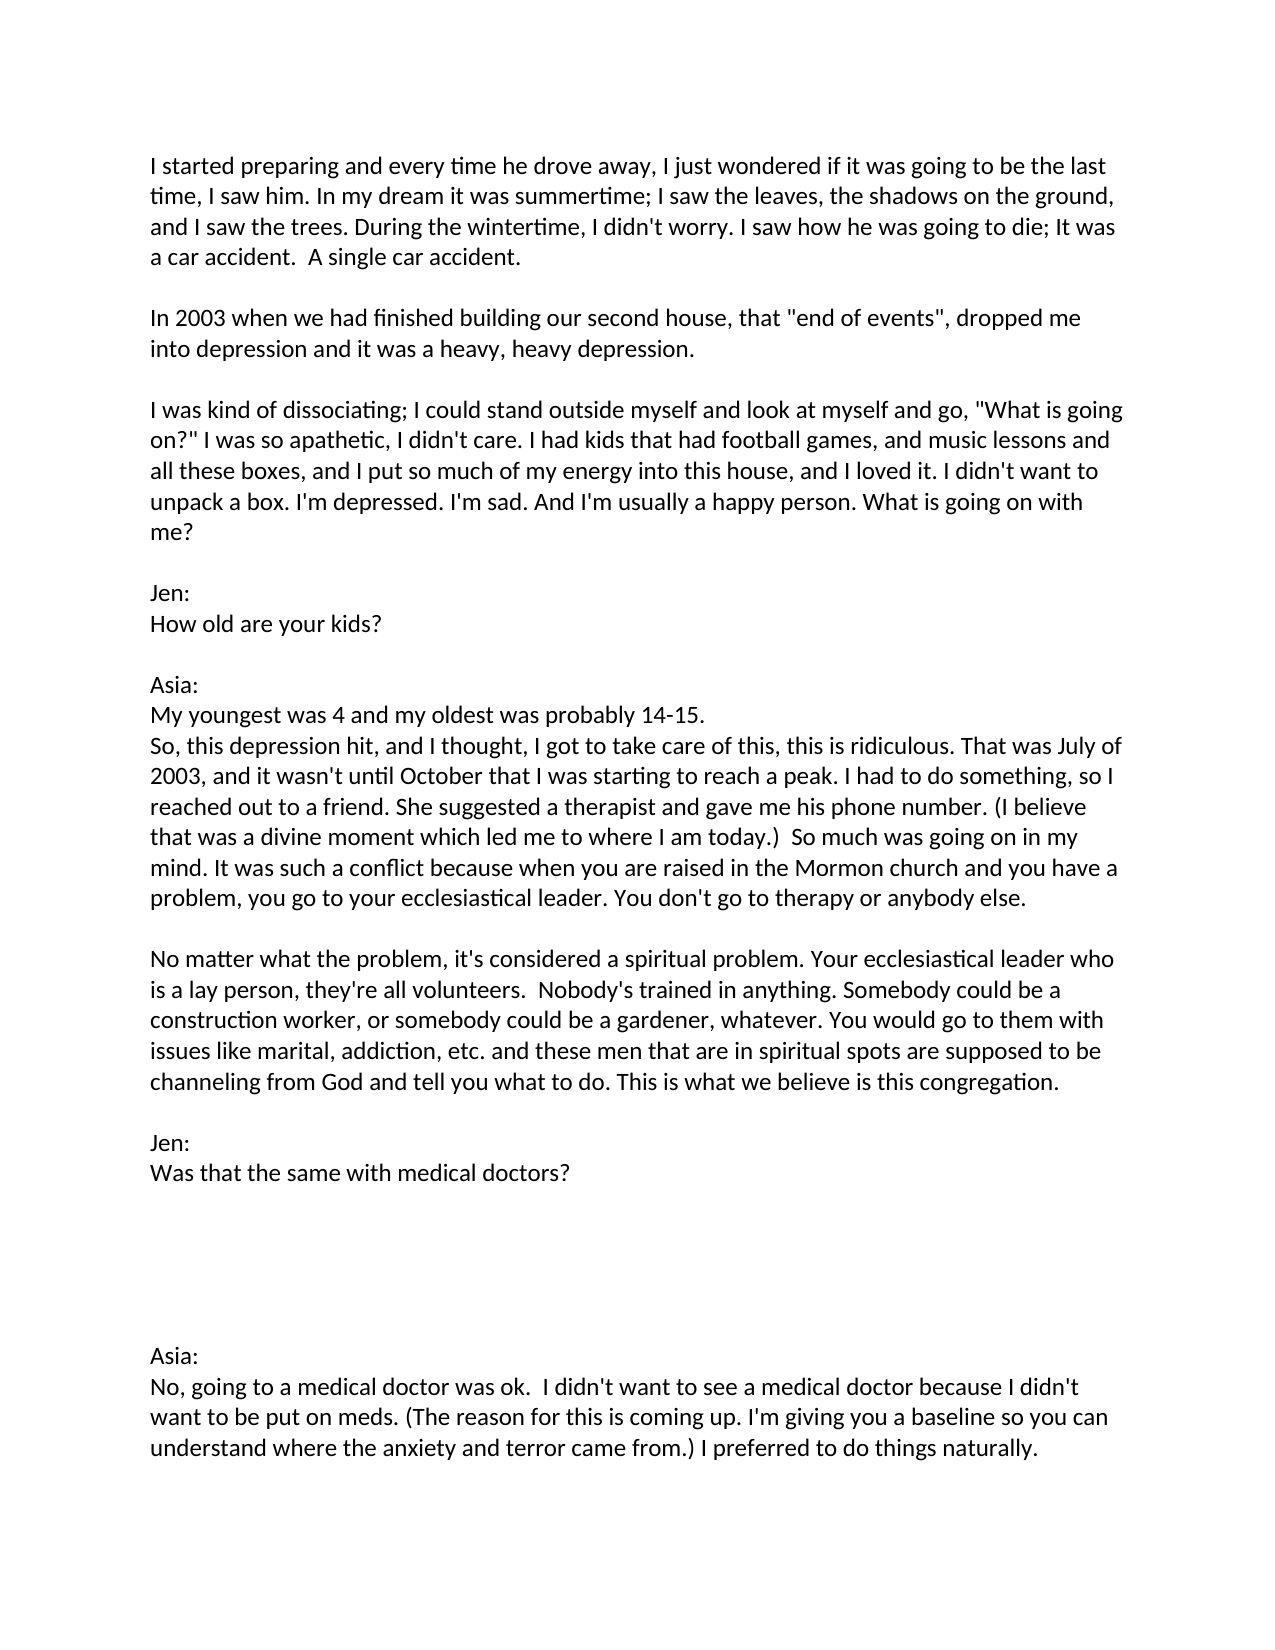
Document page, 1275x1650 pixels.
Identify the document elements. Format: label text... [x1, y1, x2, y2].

text I was kind of dissociating; I could stand outside myself and look at myself and go, "What is going on?" I was so apathetic, I didn't care. I had kids that had football games, and music lessons and all these boxes, and I put so much of my energy into this house, and I loved it. I didn't want to unpack a box. I'm depressed. I'm sad. And I'm usually a happy person. What is going on with me? [150, 394, 1125, 547]
text Jen: [150, 577, 1125, 608]
text Was that the same with medical doctors? [150, 1157, 1125, 1188]
text No matter what the problem, it's considered a spiritual problem. Your ecclesiastical leader who is a lay person, they're all volunteers. Nobody's trained in anything. Somebody could be a construction worker, or somebody could be a gardener, whatever. You would go to them with issues like marital, addiction, etc. and these men that are in spiritual spots are supposed to be channeling from God and tell you what to do. This is what we believe is this congregation. [150, 943, 1125, 1096]
text My youngest was 4 and my oldest was probably 14-15. [150, 699, 1125, 730]
text Jen: [150, 1127, 1125, 1157]
text How old are your kids? [150, 608, 1125, 638]
text No, going to a medical doctor was ok. I didn't want to see a medical doctor because I didn't want to be put on meds. (The reason for this is coming up. I'm giving you a baseline so you can understand where the anxiety and terror came from.) I preferred to do things naturally. [150, 1371, 1125, 1462]
text So, this depression hit, and I thought, I got to take care of this, this is ridiculous. That was July of 2003, and it wasn't until October that I was starting to reach a peak. I had to do something, so I reached out to a friend. She suggested a therapist and gave me his phone number. (I believe that was a divine moment which led me to where I am today.) So much was going on in my mind. It was such a conflict because when you are raised in the Mormon church and you have a problem, you go to your ecclesiastical leader. You don't go to therapy or anybody else. [150, 730, 1125, 913]
text Asia: [150, 1340, 1125, 1371]
text Asia: [150, 669, 1125, 699]
text I started preparing and every time he drove away, I just wondered if it was going to be the last time, I saw him. In my dream it was summertime; I saw the leaves, the shadows on the ground, and I saw the trees. During the wintertime, I didn't worry. I saw how he was going to die; It was a car accident. A single car accident. [150, 150, 1125, 272]
text In 2003 when we had finished building our second house, that "end of events", dropped me into depression and it was a heavy, heavy depression. [150, 303, 1125, 364]
